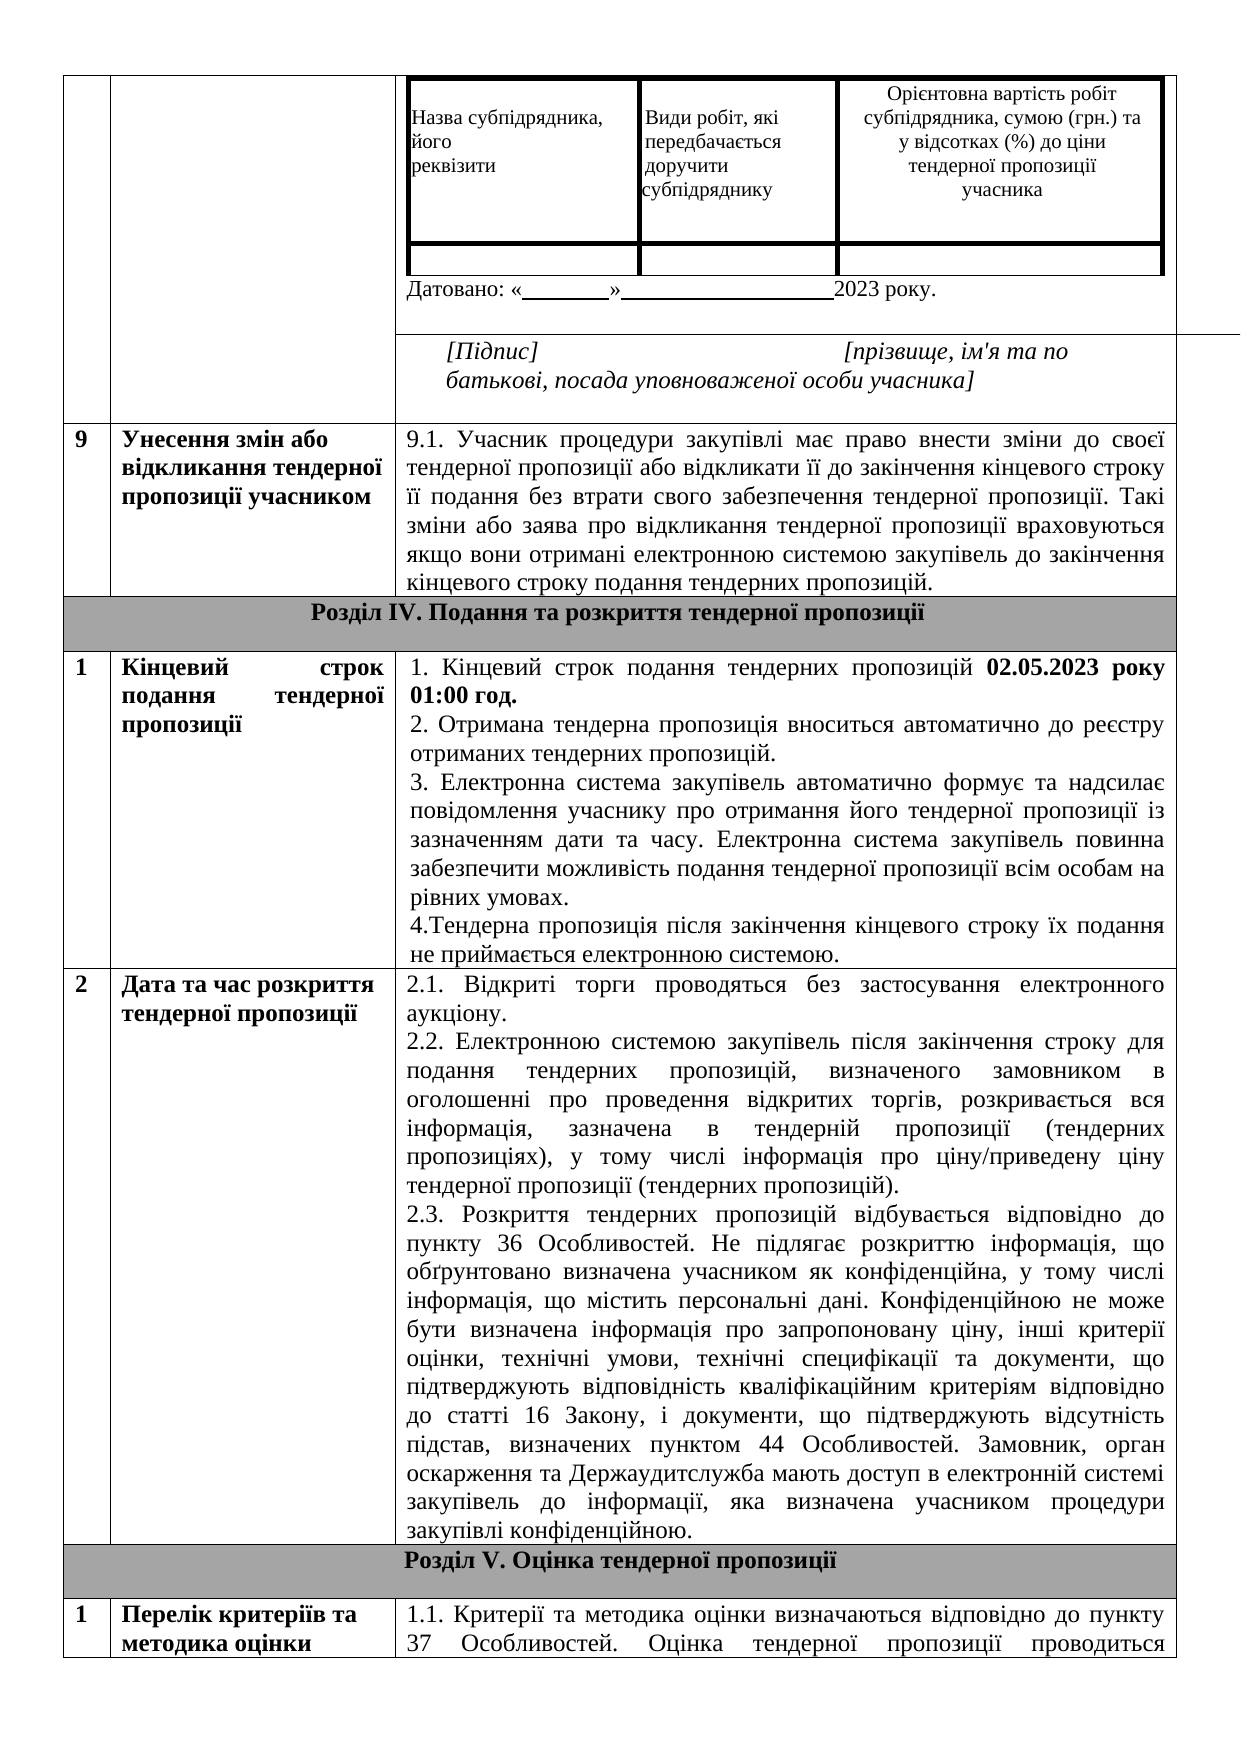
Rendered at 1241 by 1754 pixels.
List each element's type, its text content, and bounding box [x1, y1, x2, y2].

table_cell Кінцевий строк подання тендерної пропозиції [111, 652, 395, 968]
table_cell Дата та час розкриття тендерної пропозиції [111, 969, 395, 1544]
table_cell 1. Кінцевий строк подання тендерних пропозицій 02.05.2023 року 01:00 год. 2. Отримана тендерна пропозиція вноситься автоматично до реєстру отриманих тендерних пропозицій. 3. Електронна система закупівель автоматично формує та надсилає повідомлення учаснику про отримання його тендерної пропозиції із зазначенням дати та часу. Електронна система закупівель повинна забезпечити можливість подання тендерної пропозиції всім особам на рівних умовах. 4.Тендерна пропозиція після закінчення кінцевого строку їх подання не приймається електронною системою. [396, 652, 1176, 968]
table_cell Розділ IV. Подання та розкриття тендерної пропозиції [64, 597, 1176, 651]
table_cell 1 [64, 1599, 110, 1657]
table_cell 2.1. Відкриті торги проводяться без застосування електронного аукціону. 2.2. Електронною системою закупівель після закінчення строку для подання тендерних пропозицій, визначеного замовником в оголошенні про проведення відкритих торгів, розкривається вся інформація, зазначена в тендерній пропозиції (тендерних пропозиціях), у тому числі інформація про ціну/приведену ціну тендерної пропозиції (тендерних пропозицій). 2.3. Розкриття тендерних пропозицій відбувається відповідно до пункту 36 Особливостей. Не підлягає розкриттю інформація, що обґрунтовано визначена учасником як конфіденційна, у тому числі інформація, що містить персональні дані. Конфіденційною не може бути визначена інформація про запропоновану ціну, інші критерії оцінки, технічні умови, технічні специфікації та документи, що підтверджують відповідність кваліфікаційним критеріям відповідно до статті 16 Закону, і документи, що підтверджують відсутність підстав, визначених пунктом 44 Особливостей. Замовник, орган оскарження та Держаудитслужба мають доступ в електронній системі закупівель до інформації, яка визначена учасником процедури закупівлі конфіденційною. [396, 969, 1176, 1544]
table_cell Розділ V. Оцінка тендерної пропозиції [64, 1545, 1176, 1598]
table_cell Унесення змін або відкликання тендерної пропозиції учасником [111, 424, 395, 596]
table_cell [396, 1599, 1176, 1657]
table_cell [111, 76, 395, 423]
table_cell 9.1. Учасник процедури закупівлі має право внести зміни до своєї тендерної пропозиції або відкликати її до закінчення кінцевого строку її подання без втрати свого забезпечення тендерної пропозиції. Такі зміни або заява про відкликання тендерної пропозиції враховуються якщо вони отримані електронною системою закупівель до закінчення кінцевого строку подання тендерних пропозицій. [396, 424, 1176, 596]
table_cell 2 [64, 969, 110, 1544]
table_cell 9 [64, 424, 110, 596]
table_cell 1 [64, 652, 110, 968]
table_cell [111, 1599, 395, 1657]
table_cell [396, 76, 1176, 423]
table_cell 8 [64, 76, 110, 423]
